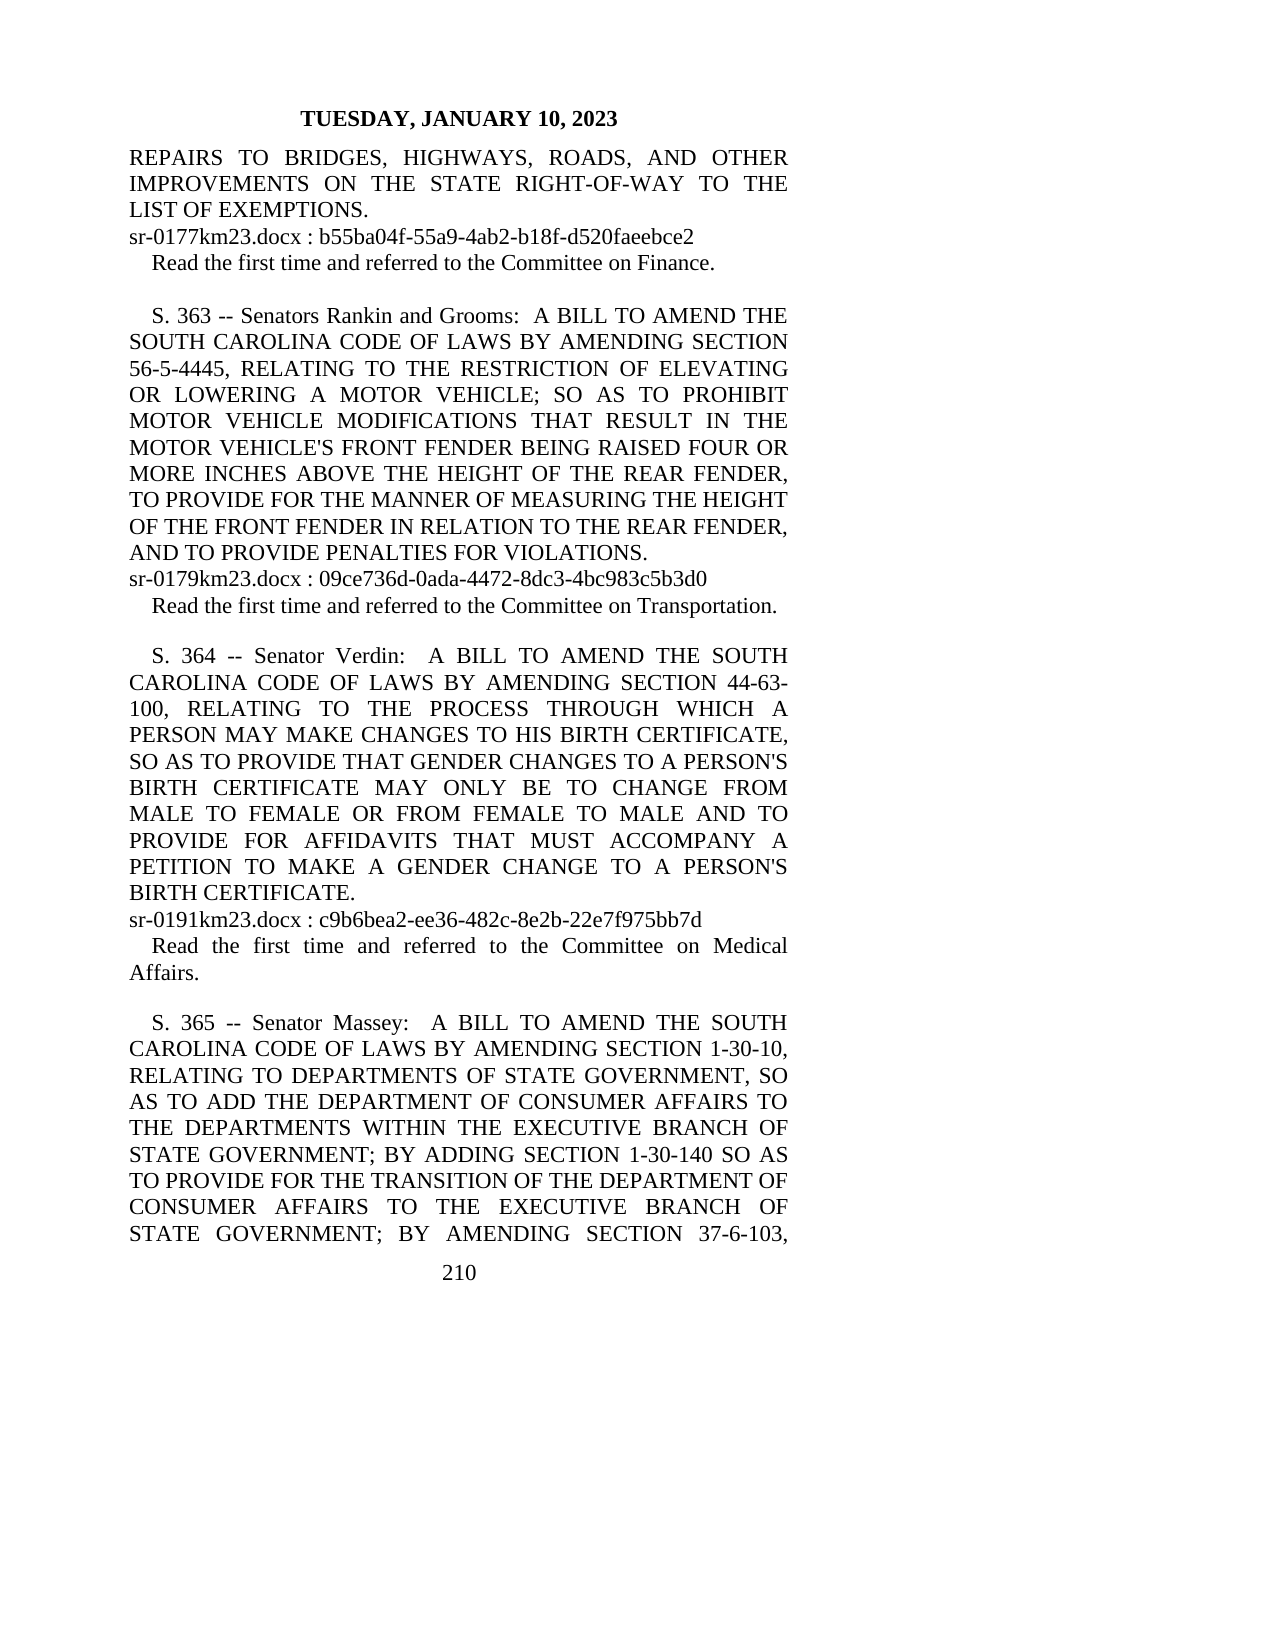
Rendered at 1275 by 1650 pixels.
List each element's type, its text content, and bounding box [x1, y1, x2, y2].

text sr-0177km23.docx : b55ba04f-55a9-4ab2-b18f-d520faeebce2 [129, 223, 789, 249]
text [129, 1009, 789, 1246]
text Read the first time and referred to the Committee on Finance. [129, 249, 789, 276]
text Read the first time and referred to the Committee on Medical Affairs. [129, 932, 789, 985]
text S. 363 -- Senators Rankin and Grooms: A BILL TO AMEND THE SOUTH CAROLINA CODE OF LAWS BY AMENDING SECTION 56-5-4445, RELATING TO THE RESTRICTION OF ELEVATING OR LOWERING A MOTOR VEHICLE; SO AS TO PROHIBIT MOTOR VEHICLE MODIFICATIONS THAT RESULT IN THE MOTOR VEHICLE'S FRONT FENDER BEING RAISED FOUR OR MORE INCHES ABOVE THE HEIGHT OF THE REAR FENDER, TO PROVIDE FOR THE MANNER OF MEASURING THE HEIGHT OF THE FRONT FENDER IN RELATION TO THE REAR FENDER, AND TO PROVIDE PENALTIES FOR VIOLATIONS. [129, 302, 789, 566]
text sr-0179km23.docx : 09ce736d-0ada-4472-8dc3-4bc983c5b3d0 [129, 566, 789, 592]
text S. 364 -- Senator Verdin: A BILL TO AMEND THE SOUTH CAROLINA CODE OF LAWS BY AMENDING SECTION 44-63-100, RELATING TO THE PROCESS THROUGH WHICH A PERSON MAY MAKE CHANGES TO HIS BIRTH CERTIFICATE, SO AS TO PROVIDE THAT GENDER CHANGES TO A PERSON'S BIRTH CERTIFICATE MAY ONLY BE TO CHANGE FROM MALE TO FEMALE OR FROM FEMALE TO MALE AND TO PROVIDE FOR AFFIDAVITS THAT MUST ACCOMPANY A PETITION TO MAKE A GENDER CHANGE TO A PERSON'S BIRTH CERTIFICATE. [129, 642, 789, 906]
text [129, 144, 789, 223]
text Read the first time and referred to the Committee on Transportation. [129, 592, 789, 618]
text sr-0191km23.docx : c9b6bea2-ee36-482c-8e2b-22e7f975bb7d [129, 906, 789, 932]
